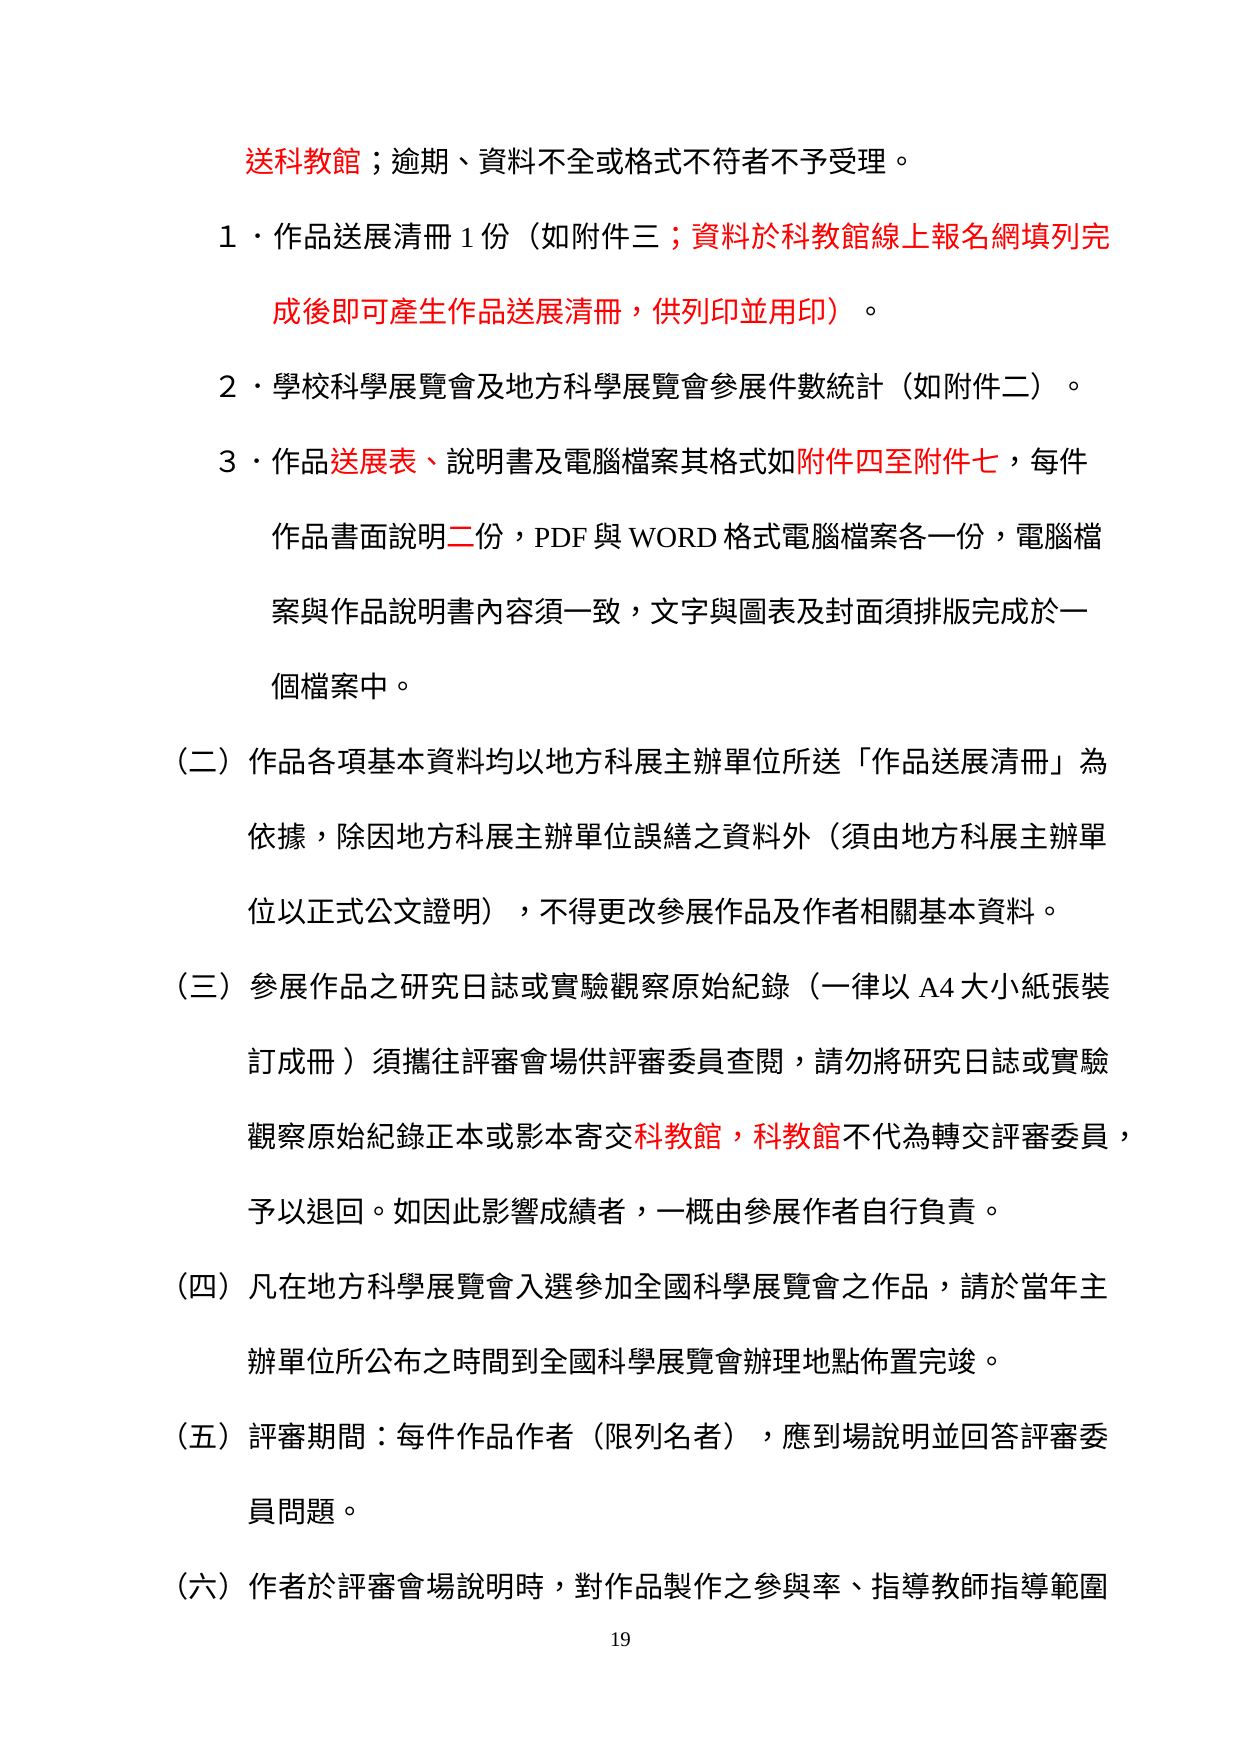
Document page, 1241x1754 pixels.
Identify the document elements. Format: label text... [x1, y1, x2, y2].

text （二）作品各項基本資料均以地方科展主辦單位所送「作品送展清冊」為依據，除因地方科展主辦單位誤繕之資料外（須由地方科展主辦單位以正式公文證明），不得更改參展作品及作者相關基本資料。 [159, 722, 1110, 947]
text （四）凡在地方科學展覽會入選參加全國科學展覽會之作品，請於當年主辦單位所公布之時間到全國科學展覽會辦理地點佈置完竣。 [159, 1247, 1110, 1397]
text １．作品送展清冊1份（如附件三；資料於科教館線上報名網填列完成後即可產生作品送展清冊，供列印並用印）。 [214, 197, 1110, 347]
text （三）參展作品之研究日誌或實驗觀察原始紀錄（一律以A4大小紙張裝訂成冊 ）須攜往評審會場供評審委員查閱，請勿將研究日誌或實驗觀察原始紀錄正本或影本寄交科教館，科教館不代為轉交評審委員，予以退回。如因此影響成績者，一概由參展作者自行負責。 [159, 947, 1110, 1247]
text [159, 122, 1110, 197]
text ３．作品送展表、說明書及電腦檔案其格式如附件四至附件七，每件作品書面說明二份，PDF與WORD格式電腦檔案各一份，電腦檔案與作品說明書內容須一致，文字與圖表及封面須排版完成於一個檔案中。 [213, 422, 1110, 722]
text （五）評審期間：每件作品作者（限列名者），應到場說明並回答評審委員問題。 [159, 1397, 1110, 1547]
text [159, 1547, 1110, 1622]
text ２．學校科學展覽會及地方科學展覽會參展件數統計（如附件二）。 [214, 347, 1110, 422]
